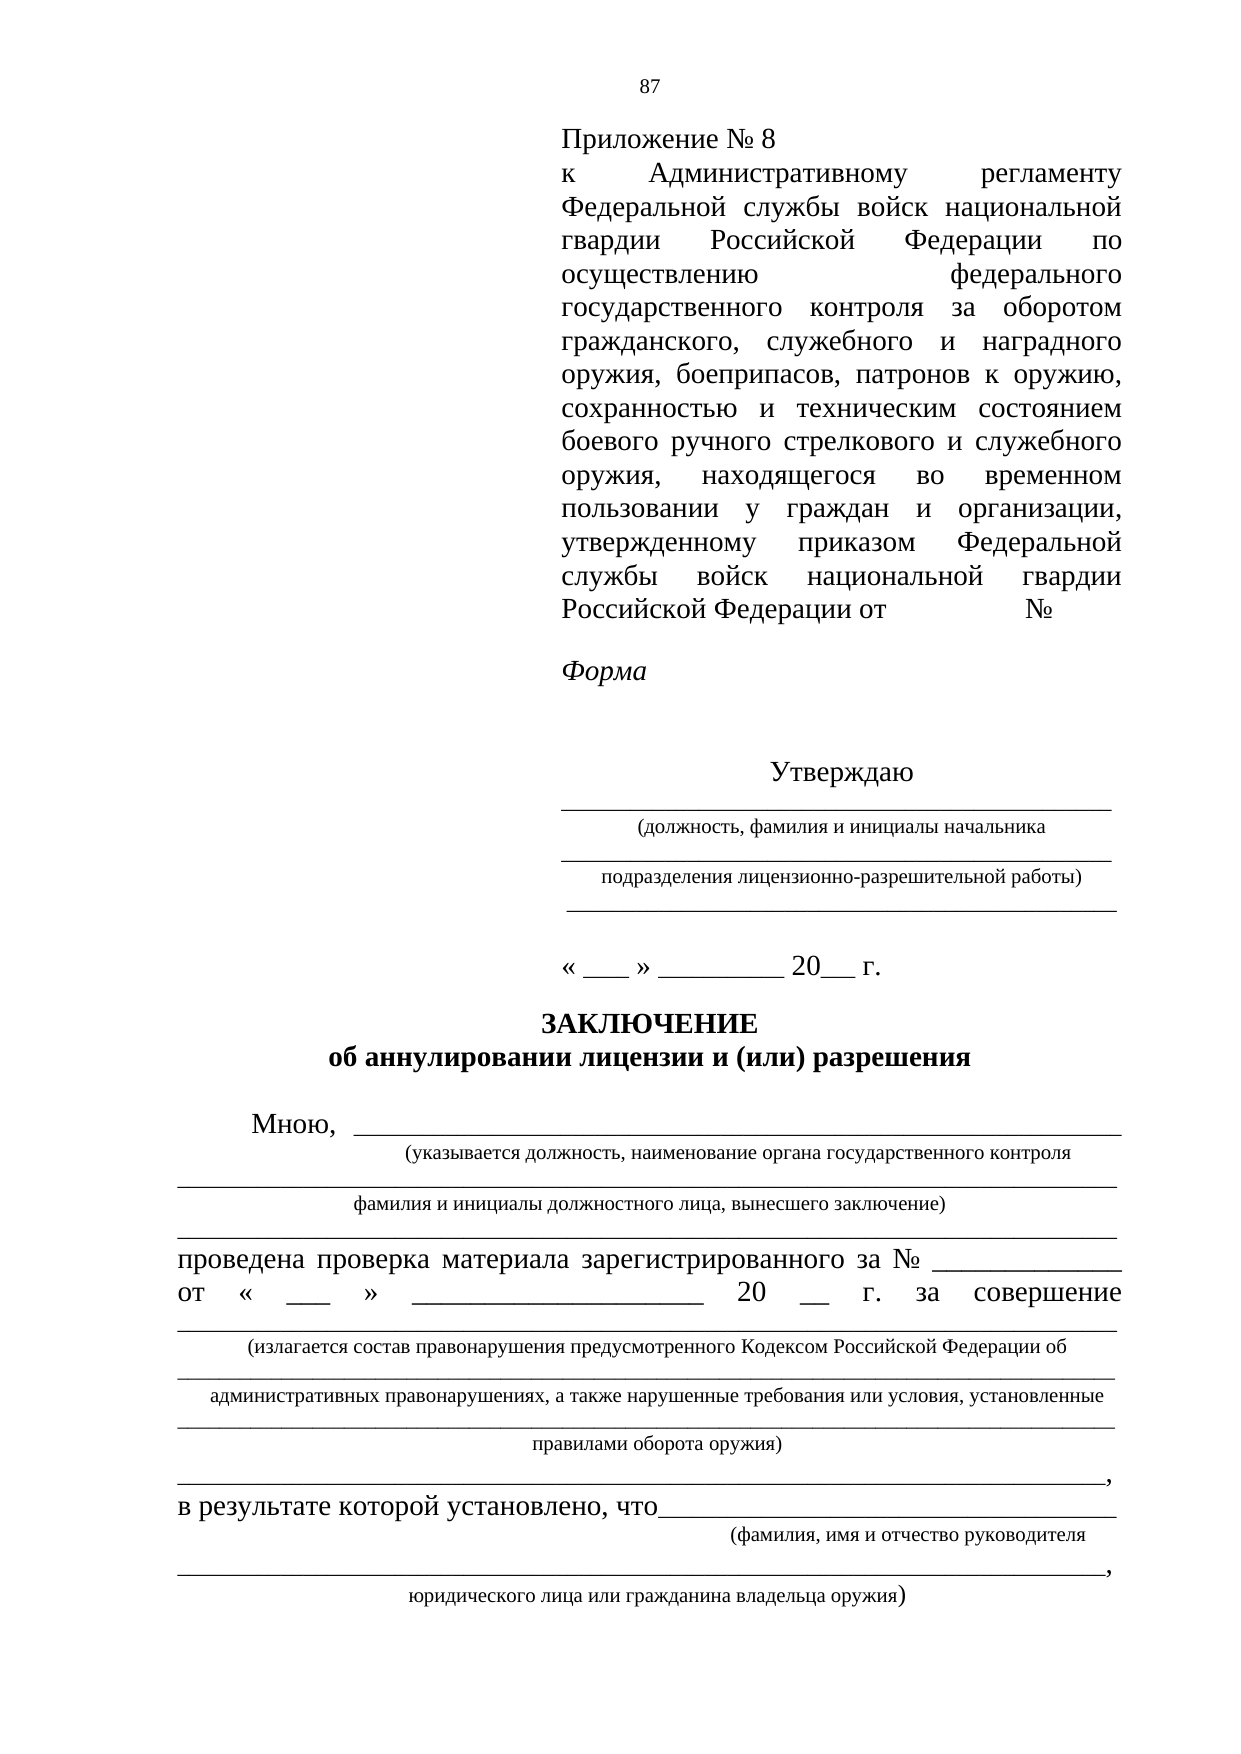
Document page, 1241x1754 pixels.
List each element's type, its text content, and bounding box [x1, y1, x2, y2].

text « ____ » ___________ 20___ г. [561, 948, 1122, 982]
text ________________________________________________ [561, 788, 1122, 814]
text (излагается состав правонарушения предусмотренного Кодексом Российской Федерации об [177, 1334, 1137, 1358]
text (указывается должность, наименование органа государственного контроля [354, 1140, 1122, 1164]
text (должность, фамилия и инициалы начальника [561, 814, 1122, 838]
text юридического лица или гражданина владельца оружия) [177, 1579, 1137, 1608]
text в результате которой установлено, что________________________________________ [177, 1488, 1122, 1522]
text Форма [561, 653, 1122, 687]
text __________________________________________________________________________________________ [177, 1358, 1122, 1382]
text _________________________________________________________________________________, [177, 1455, 1122, 1488]
text проведена проверка материала зарегистрированного за № _____________ от « ___ » ____________________ 20 __ г. за совершение __________________________________________________________________________________ [177, 1241, 1122, 1334]
text ________________________________________________ [561, 838, 1122, 864]
text _________________________________________________________________________________, [177, 1546, 1122, 1579]
text __________________________________________________________________________________________ [177, 1407, 1122, 1431]
text подразделения лицензионно-разрешительной работы) ________________________________________________ [561, 864, 1122, 915]
text Утверждаю [561, 754, 1122, 788]
text __________________________________________________________________________________ [177, 1164, 1122, 1191]
text административных правонарушениях, а также нарушенные требования или условия, установленные [177, 1382, 1137, 1407]
text правилами оборота оружия) [177, 1431, 1137, 1455]
text Мною, ___________________________________________________________________ [177, 1107, 1122, 1140]
text фамилия и инициалы должностного лица, вынесшего заключение) [177, 1191, 1122, 1214]
text об аннулировании лицензии и (или) разрешения [177, 1039, 1122, 1073]
text (фамилия, имя и отчество руководителя [679, 1522, 1137, 1546]
text __________________________________________________________________________________ [177, 1214, 1122, 1241]
text Приложение № 8 [561, 122, 1122, 155]
text к Административному регламенту Федеральной службы войск национальной гвардии Российской Федерации по осуществлению федерального государственного контроля за оборотом гражданского, служебного и наградного оружия, боеприпасов, патронов к оружию, сохранностью и техническим состоянием боевого ручного стрелкового и служебного оружия, находящегося во временном пользовании у граждан и организации, утвержденному приказом Федеральной службы войск национальной гвардии Российской Федерации от № [561, 155, 1122, 625]
text ЗАКЛЮЧЕНИЕ [177, 1006, 1122, 1039]
